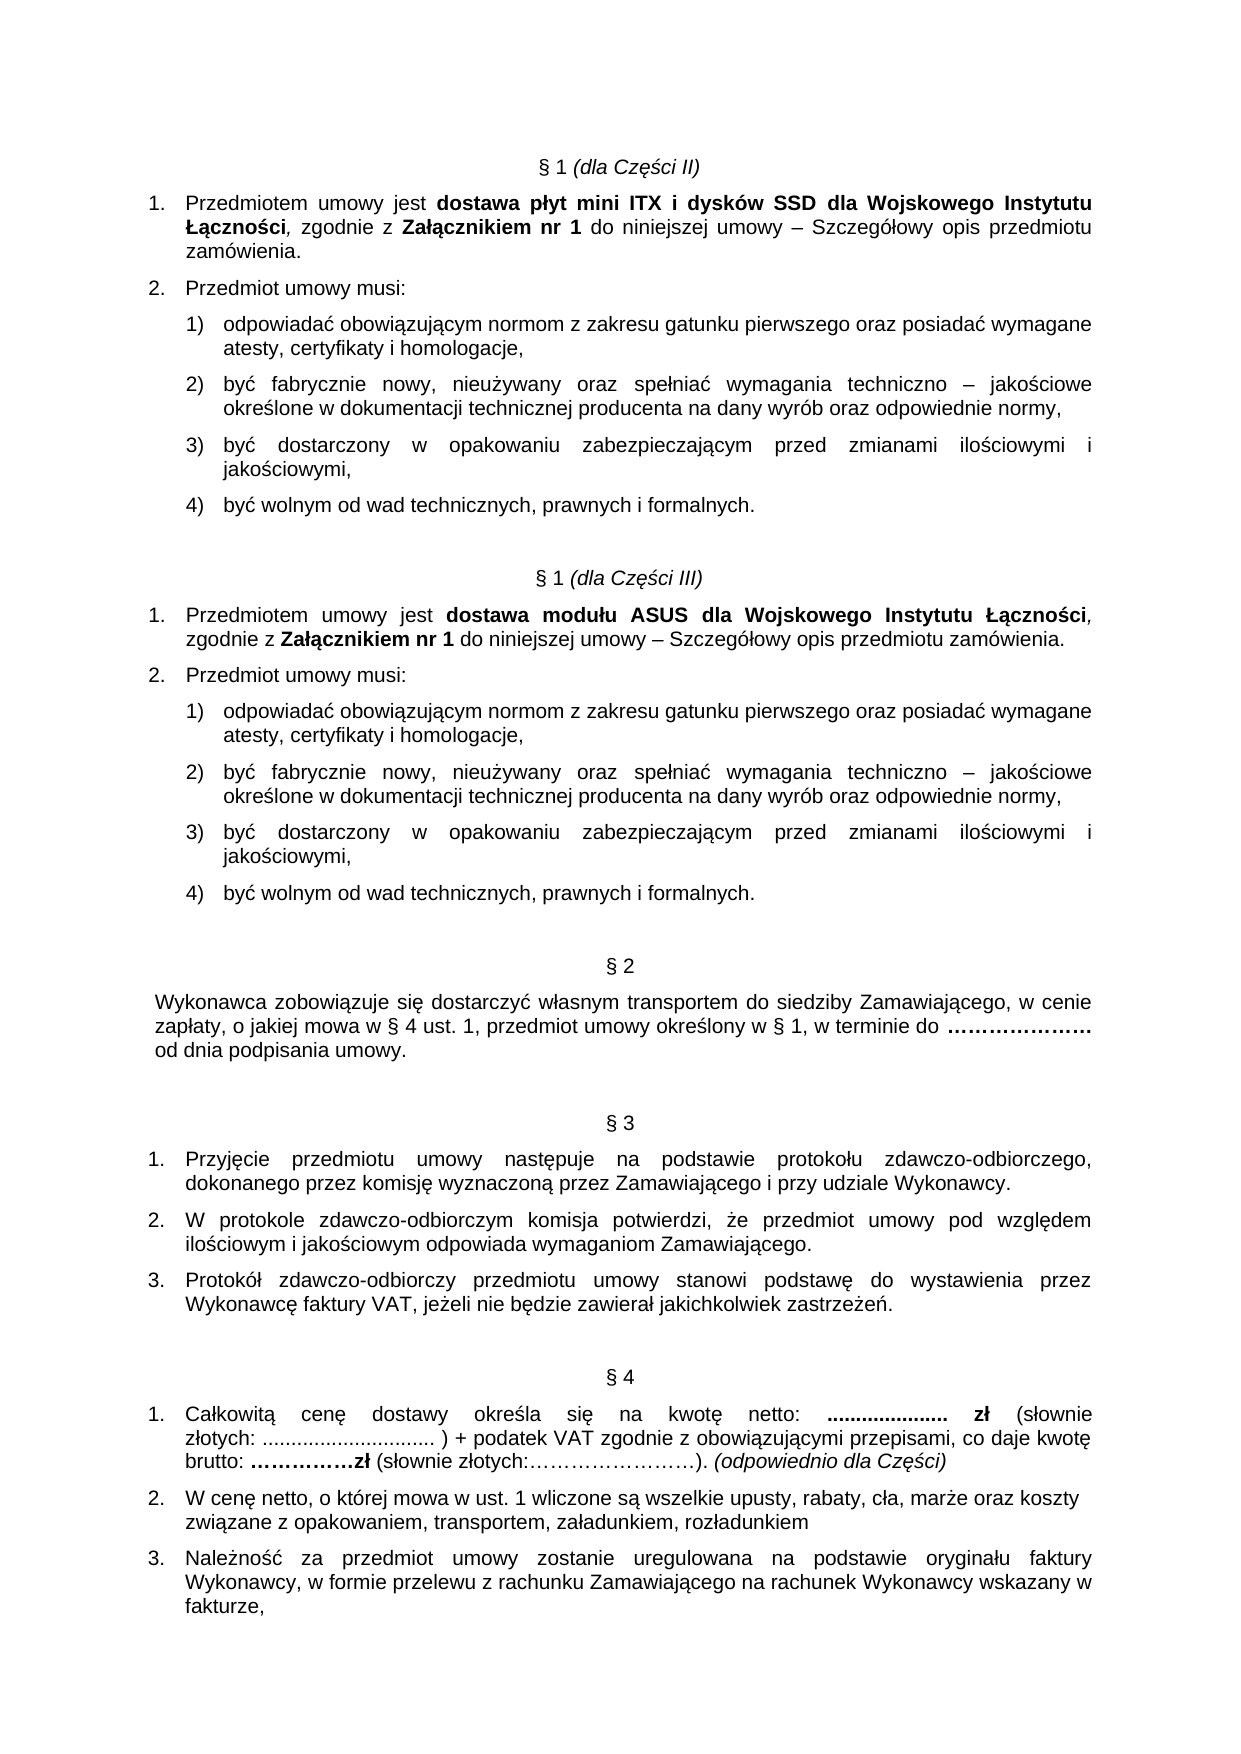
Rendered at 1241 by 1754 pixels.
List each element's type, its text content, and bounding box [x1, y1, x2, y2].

list W cenę netto, o której mowa w ust. 1 wliczone są wszelkie upusty, rabaty, cła, marże oraz koszty związane z opakowaniem, transportem, załadunkiem, rozładunkiem [148, 1486, 1092, 1534]
list Przedmiotem umowy jest dostawa płyt mini ITX i dysków SSD dla Wojskowego Instytutu Łączności, zgodnie z Załącznikiem nr 1 do niniejszej umowy – Szczegółowy opis przedmiotu zamówienia. [148, 191, 1092, 263]
list być fabrycznie nowy, nieużywany oraz spełniać wymagania techniczno – jakościowe określone w dokumentacji technicznej producenta na dany wyrób oraz odpowiednie normy, [186, 372, 1092, 420]
list Protokół zdawczo-odbiorczy przedmiotu umowy stanowi podstawę do wystawienia przez Wykonawcę faktury VAT, jeżeli nie będzie zawierał jakichkolwiek zastrzeżeń. [148, 1268, 1092, 1316]
list być dostarczony w opakowaniu zabezpieczającym przed zmianami ilościowymi i jakościowymi, [186, 433, 1092, 481]
list być fabrycznie nowy, nieużywany oraz spełniać wymagania techniczno – jakościowe określone w dokumentacji technicznej producenta na dany wyrób oraz odpowiednie normy, [186, 760, 1092, 808]
list Przedmiotem umowy jest dostawa modułu ASUS dla Wojskowego Instytutu Łączności, zgodnie z Załącznikiem nr 1 do niniejszej umowy – Szczegółowy opis przedmiotu zamówienia. [148, 602, 1092, 650]
text § 2 [148, 953, 1092, 977]
list Całkowitą cenę dostawy określa się na kwotę netto: ..................... zł (słownie złotych: .............................. ) + podatek VAT zgodnie z obowiązującymi przepisami, co daje kwotę brutto: ……………zł (słownie złotych:……………………). (odpowiednio dla Części) [148, 1401, 1092, 1473]
list być dostarczony w opakowaniu zabezpieczającym przed zmianami ilościowymi i jakościowymi, [186, 820, 1092, 868]
text § 4 [148, 1365, 1092, 1389]
list Przyjęcie przedmiotu umowy następuje na podstawie protokołu zdawczo-odbiorczego, dokonanego przez komisję wyznaczoną przez Zamawiającego i przy udziale Wykonawcy. [148, 1147, 1092, 1195]
list W protokole zdawczo-odbiorczym komisja potwierdzi, że przedmiot umowy pod względem ilościowym i jakościowym odpowiada wymaganiom Zamawiającego. [148, 1208, 1092, 1256]
list być wolnym od wad technicznych, prawnych i formalnych. [186, 493, 1092, 517]
list Przedmiot umowy musi: [148, 275, 1092, 299]
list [148, 1546, 1092, 1618]
text Wykonawca zobowiązuje się dostarczyć własnym transportem do siedziby Zamawiającego, w cenie zapłaty, o jakiej mowa w § 4 ust. 1, przedmiot umowy określony w § 1, w terminie do ………………… od dnia podpisania umowy. [154, 990, 1092, 1062]
text § 1 (dla Części III) [148, 566, 1092, 590]
list odpowiadać obowiązującym normom z zakresu gatunku pierwszego oraz posiadać wymagane atesty, certyfikaty i homologacje, [186, 699, 1092, 747]
list odpowiadać obowiązującym normom z zakresu gatunku pierwszego oraz posiadać wymagane atesty, certyfikaty i homologacje, [186, 312, 1092, 360]
text § 1 (dla Części II) [148, 154, 1092, 178]
list Przedmiot umowy musi: [148, 663, 1092, 687]
list być wolnym od wad technicznych, prawnych i formalnych. [186, 881, 1092, 904]
text § 3 [148, 1111, 1092, 1135]
